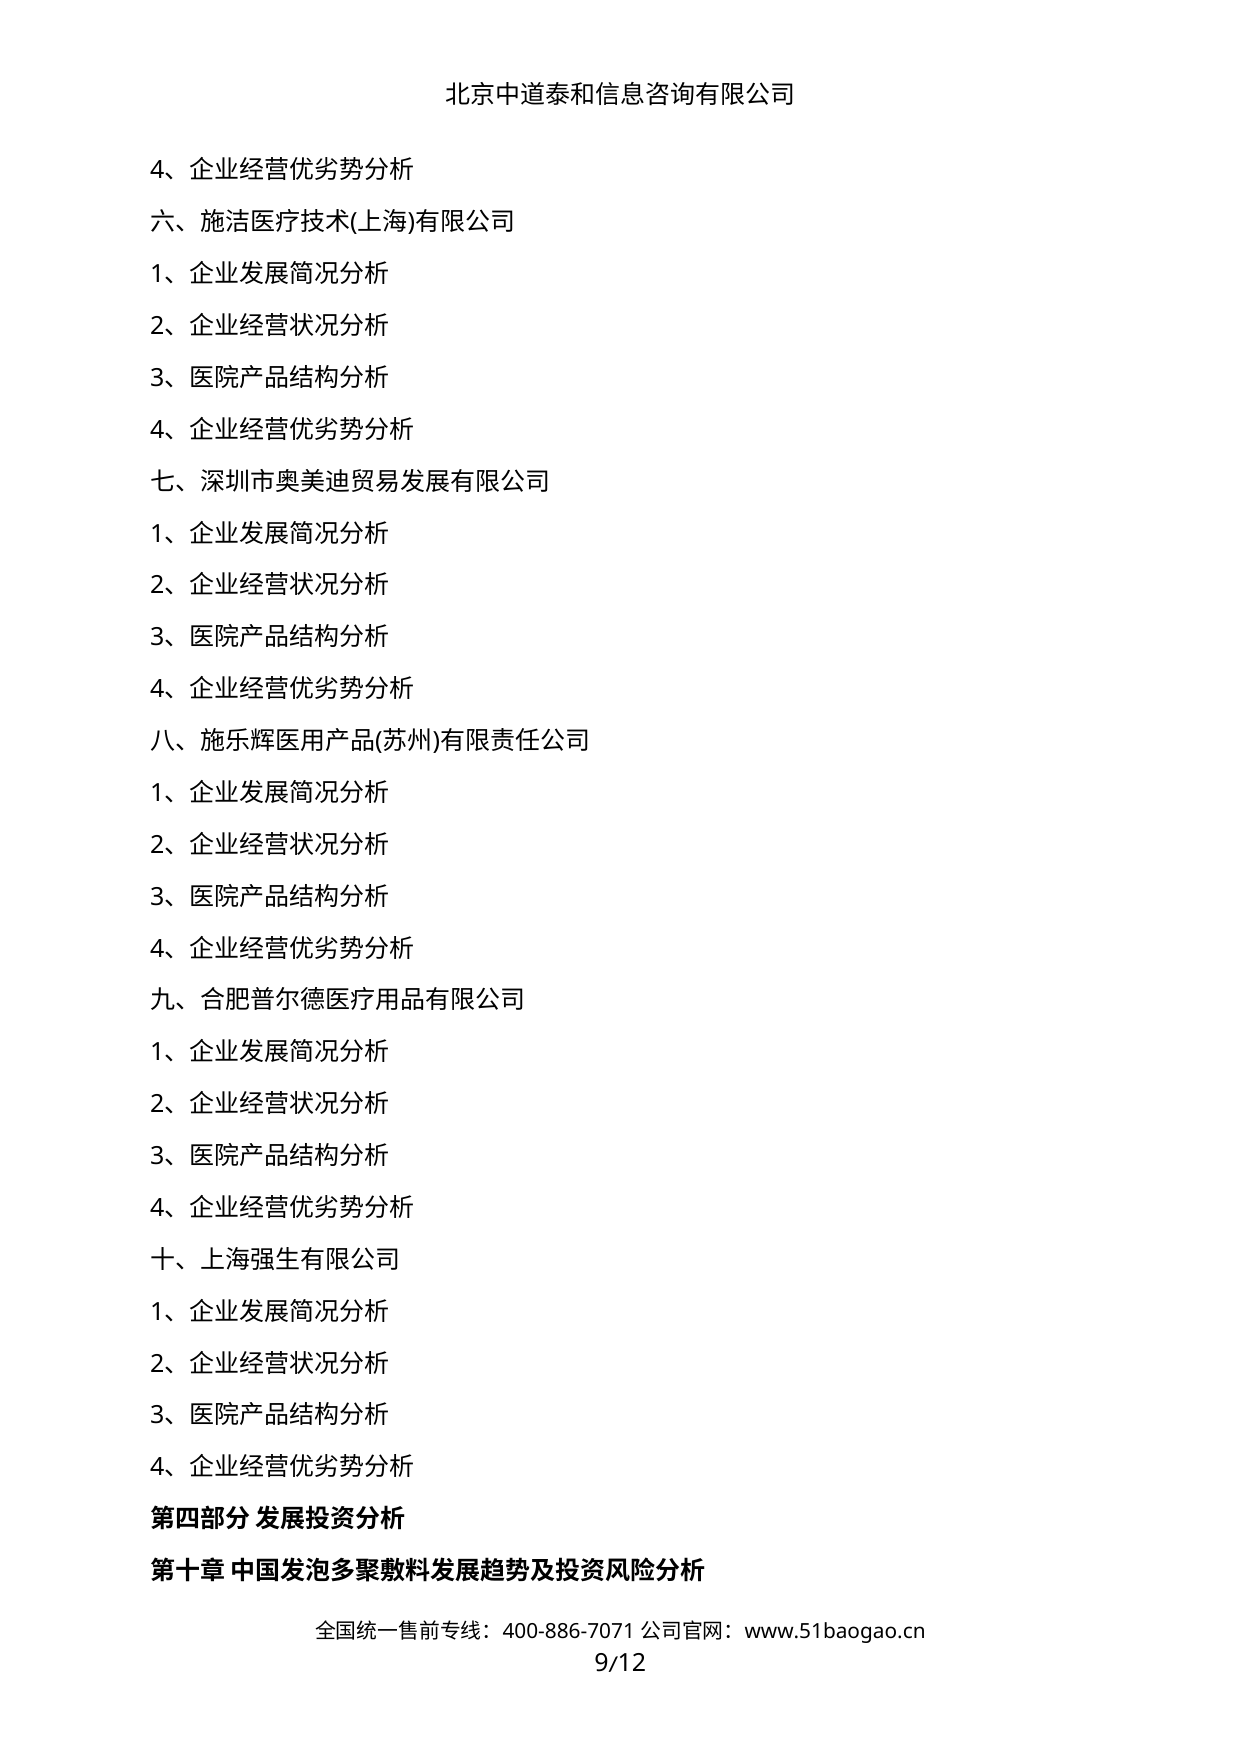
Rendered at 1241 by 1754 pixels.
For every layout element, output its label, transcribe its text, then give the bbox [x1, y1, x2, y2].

text 3、医院产品结构分析 [150, 357, 1090, 394]
text 九、合肥普尔德医疗用品有限公司 [150, 980, 1090, 1016]
text 第十章 中国发泡多聚敷料发展趋势及投资风险分析 [150, 1551, 1090, 1587]
text 3、医院产品结构分析 [150, 1136, 1090, 1172]
text 八、施乐辉医用产品(苏州)有限责任公司 [150, 721, 1090, 757]
text 六、施洁医疗技术(上海)有限公司 [150, 202, 1090, 238]
text 2、企业经营状况分析 [150, 306, 1090, 342]
text 1、企业发展简况分析 [150, 1032, 1090, 1068]
text 4、企业经营优劣势分析 [150, 150, 1090, 186]
text 十、上海强生有限公司 [150, 1239, 1090, 1276]
text 2、企业经营状况分析 [150, 565, 1090, 601]
text 4、企业经营优劣势分析 [150, 1447, 1090, 1483]
text 4、企业经营优劣势分析 [150, 1187, 1090, 1224]
text 七、深圳市奥美迪贸易发展有限公司 [150, 461, 1090, 497]
text 4、企业经营优劣势分析 [150, 669, 1090, 705]
text 2、企业经营状况分析 [150, 824, 1090, 861]
text 第四部分 发展投资分析 [150, 1499, 1090, 1535]
text 1、企业发展简况分析 [150, 772, 1090, 809]
text 1、企业发展简况分析 [150, 513, 1090, 549]
text 4、企业经营优劣势分析 [150, 928, 1090, 964]
text 3、医院产品结构分析 [150, 1395, 1090, 1431]
text 3、医院产品结构分析 [150, 876, 1090, 912]
text 4、企业经营优劣势分析 [150, 409, 1090, 446]
text 2、企业经营状况分析 [150, 1084, 1090, 1120]
text 1、企业发展简况分析 [150, 1291, 1090, 1327]
text 3、医院产品结构分析 [150, 617, 1090, 653]
text 1、企业发展简况分析 [150, 254, 1090, 290]
text 2、企业经营状况分析 [150, 1343, 1090, 1379]
